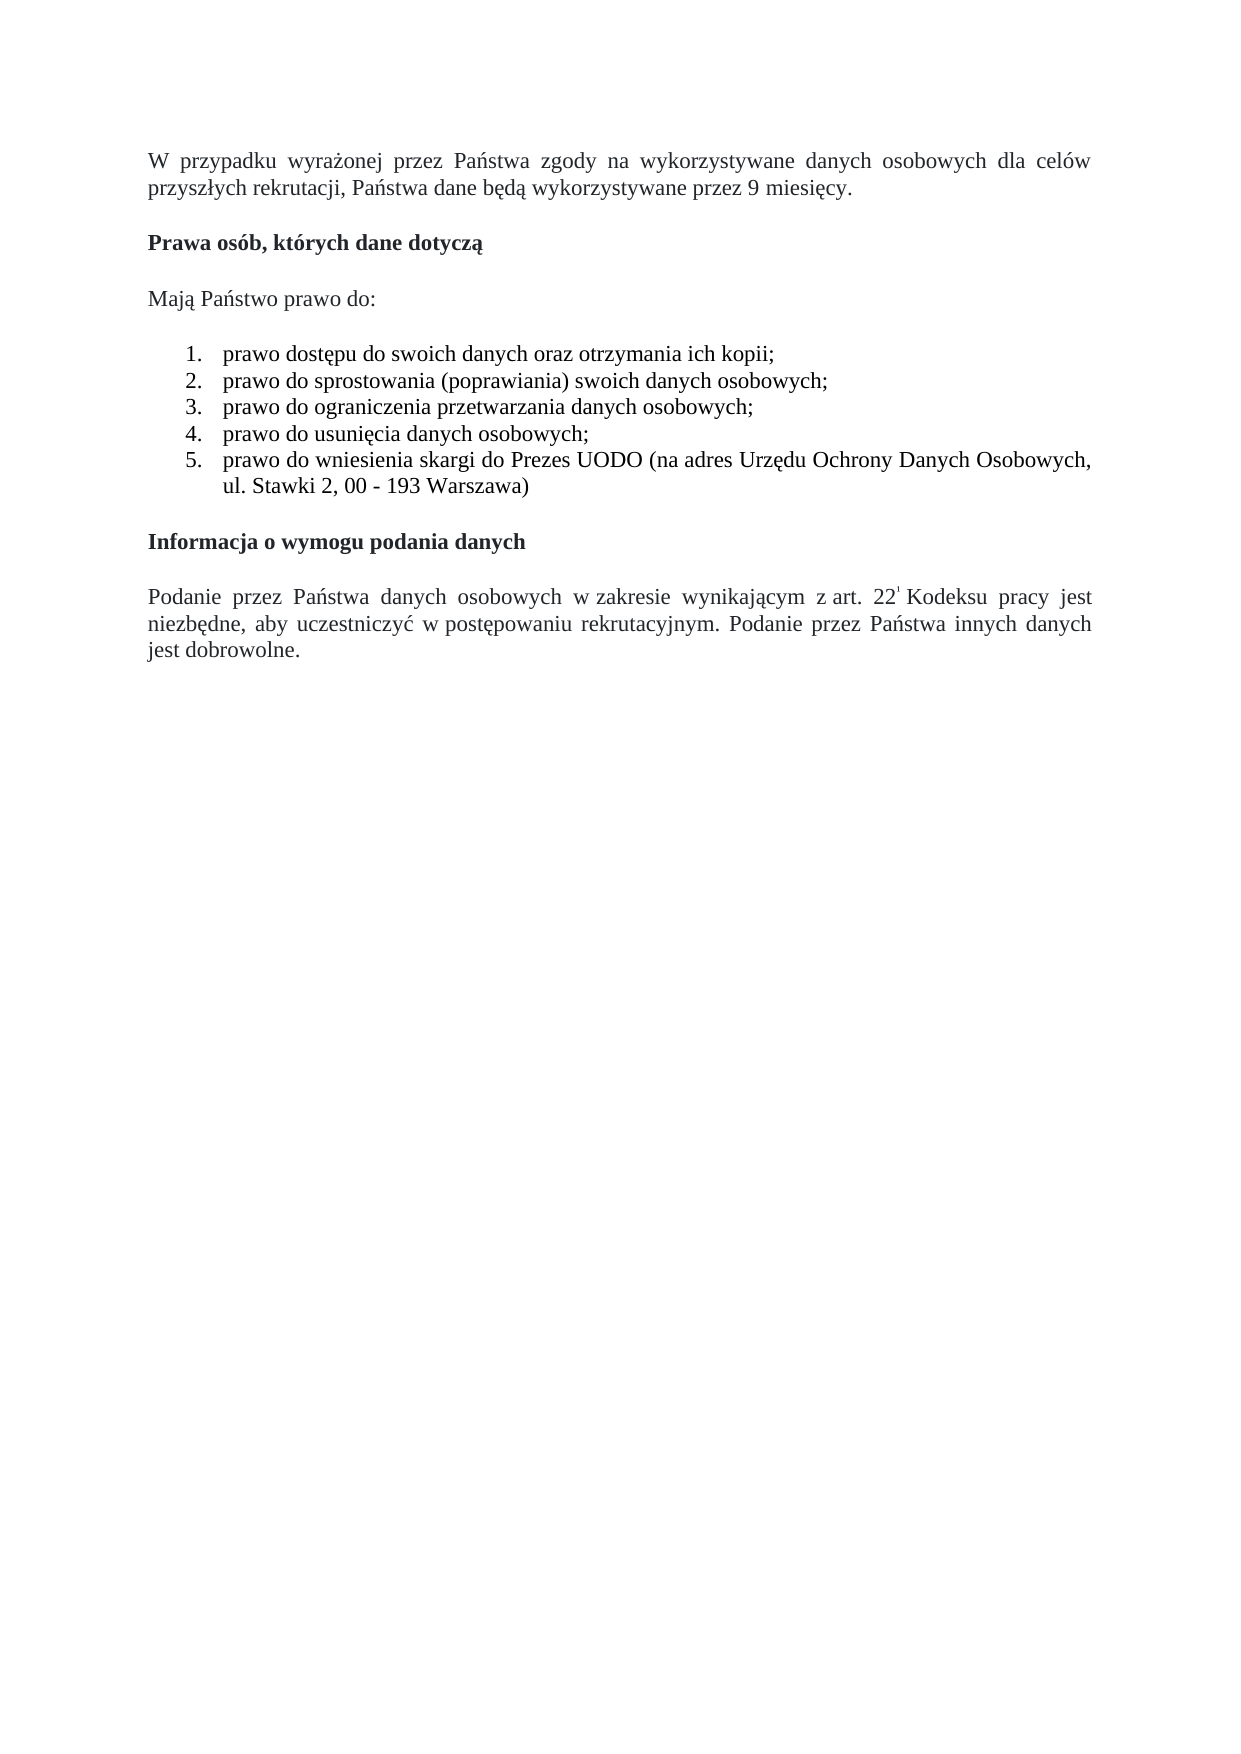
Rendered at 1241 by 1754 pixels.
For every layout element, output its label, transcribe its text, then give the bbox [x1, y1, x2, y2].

list prawo do usunięcia danych osobowych; [185, 419, 1093, 446]
list prawo do wniesienia skargi do Prezes UODO (na adres Urzędu Ochrony Danych Osobowych, ul. Stawki 2, 00 - 193 Warszawa) [185, 446, 1093, 499]
list prawo do ograniczenia przetwarzania danych osobowych; [185, 393, 1093, 419]
text Mają Państwo prawo do: [148, 285, 1093, 311]
text Podanie przez Państwa danych osobowych w zakresie wynikającym z art. 22¹ Kodeksu pracy jest niezbędne, aby uczestniczyć w postępowaniu rekrutacyjnym. Podanie przez Państwa innych danych jest dobrowolne. [148, 583, 1093, 662]
text Prawa osób, których dane dotyczą [148, 229, 1093, 256]
list prawo do sprostowania (poprawiania) swoich danych osobowych; [185, 367, 1093, 393]
text W przypadku wyrażonej przez Państwa zgody na wykorzystywane danych osobowych dla celów przyszłych rekrutacji, Państwa dane będą wykorzystywane przez 9 miesięcy. [148, 148, 1093, 200]
text Informacja o wymogu podania danych [148, 528, 1093, 554]
list prawo dostępu do swoich danych oraz otrzymania ich kopii; [185, 341, 1093, 367]
